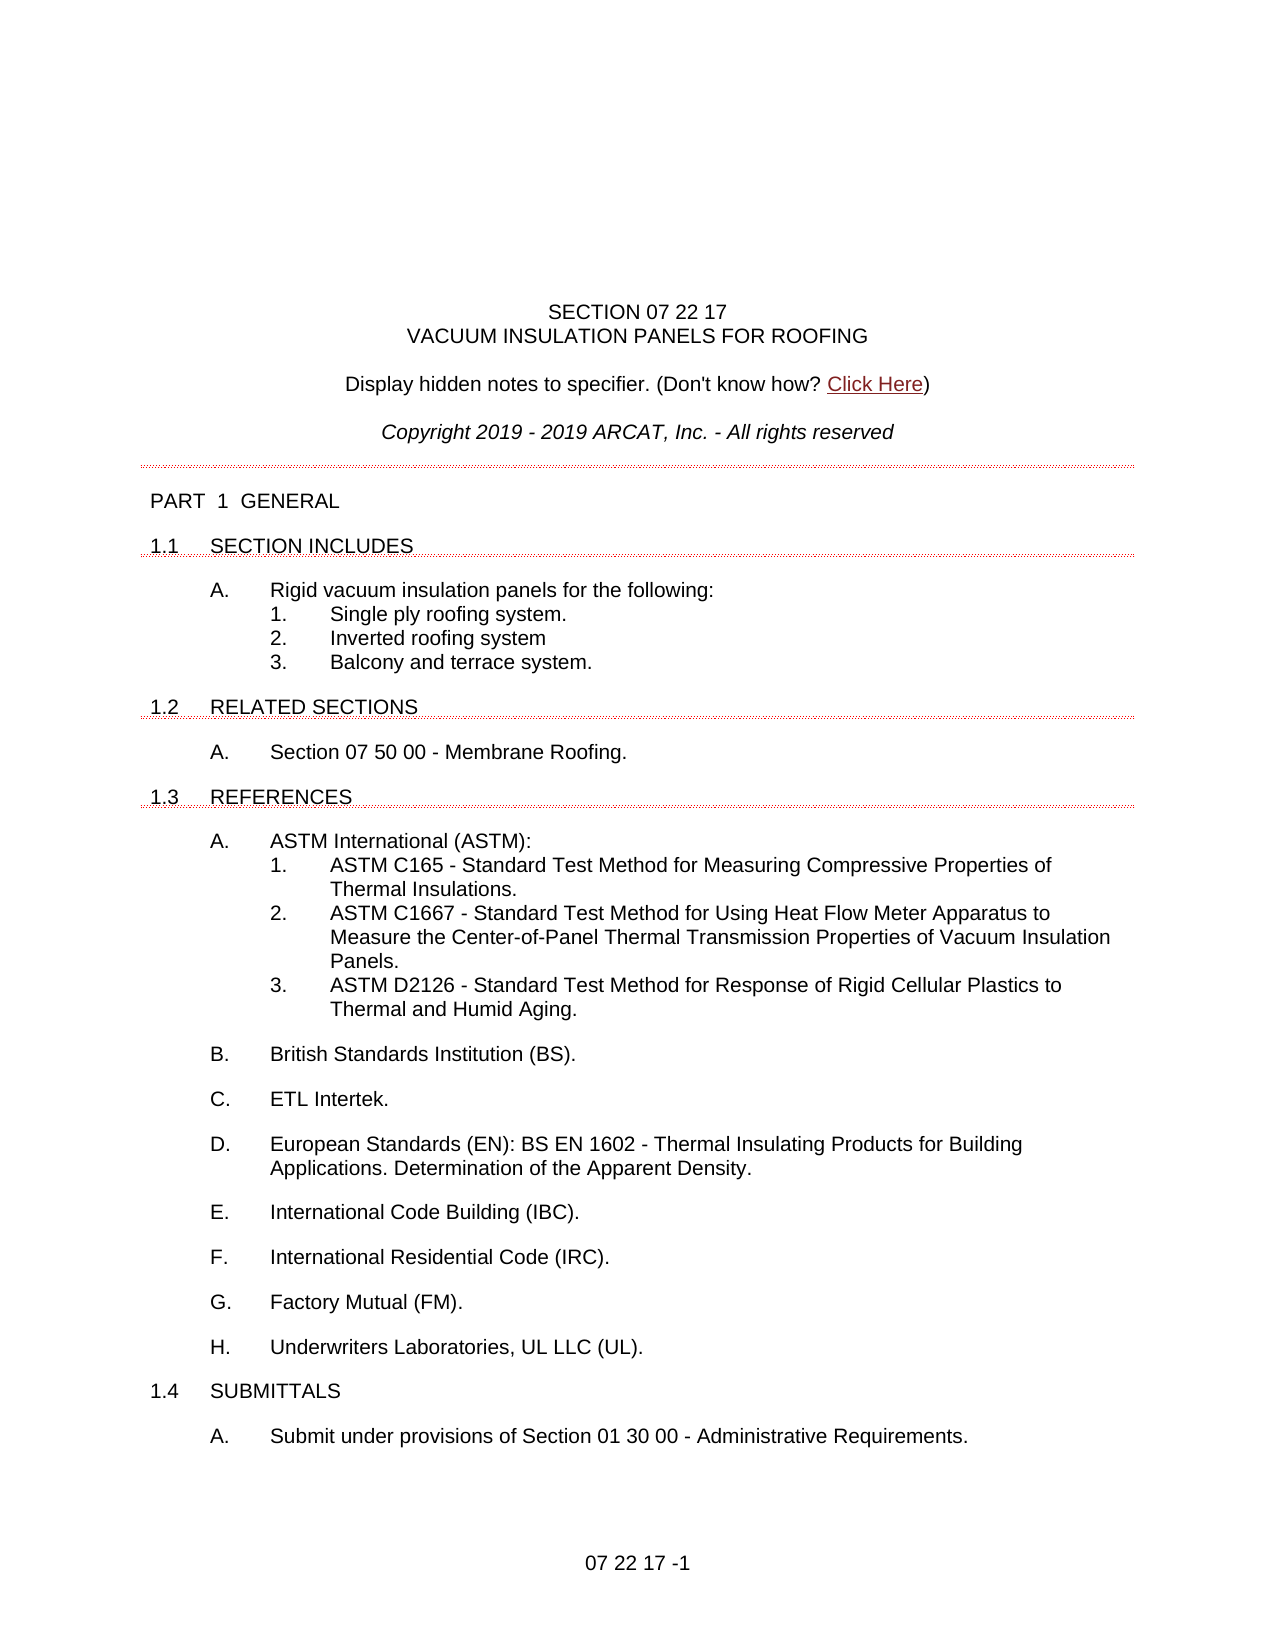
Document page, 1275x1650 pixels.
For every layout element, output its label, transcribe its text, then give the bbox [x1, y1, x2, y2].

list Inverted roofing system [270, 626, 1125, 650]
list Factory Mutual (FM). [210, 1290, 1125, 1314]
list ASTM International (ASTM): [210, 829, 1125, 853]
title Copyright 2019 - 2019 ARCAT, Inc. - All rights reserved [150, 420, 1125, 444]
list SECTION INCLUDES [150, 533, 1125, 557]
list ASTM C165 - Standard Test Method for Measuring Compressive Properties of Thermal Insulations. [270, 853, 1125, 901]
list Single ply roofing system. [270, 602, 1125, 626]
list International Code Building (IBC). [210, 1200, 1125, 1224]
list GENERAL [150, 489, 1125, 513]
list ASTM D2126 - Standard Test Method for Response of Rigid Cellular Plastics to Thermal and Humid Aging. [270, 973, 1125, 1021]
list Rigid vacuum insulation panels for the following: [210, 578, 1125, 602]
list ASTM C1667 - Standard Test Method for Using Heat Flow Meter Apparatus to Measure the Center-of-Panel Thermal Transmission Properties of Vacuum Insulation Panels. [270, 901, 1125, 973]
list REFERENCES [150, 784, 1125, 808]
list British Standards Institution (BS). [210, 1042, 1125, 1066]
title SECTION 07 22 17 [150, 300, 1125, 324]
list International Residential Code (IRC). [210, 1245, 1125, 1269]
list Submit under provisions of Section 01 30 00 - Administrative Requirements. [210, 1424, 1125, 1448]
list SUBMITTALS [150, 1379, 1125, 1403]
list RELATED SECTIONS [150, 695, 1125, 719]
list ETL Intertek. [210, 1087, 1125, 1111]
list Balcony and terrace system. [270, 650, 1125, 674]
list European Standards (EN): BS EN 1602 - Thermal Insulating Products for Building Applications. Determination of the Apparent Density. [210, 1131, 1125, 1179]
title VACUUM INSULATION PANELS FOR ROOFING [150, 324, 1125, 348]
title Display hidden notes to specifier. (Don't know how? Click Here) [150, 372, 1125, 396]
list Underwriters Laboratories, UL LLC (UL). [210, 1334, 1125, 1358]
list Section 07 50 00 - Membrane Roofing. [210, 740, 1125, 764]
